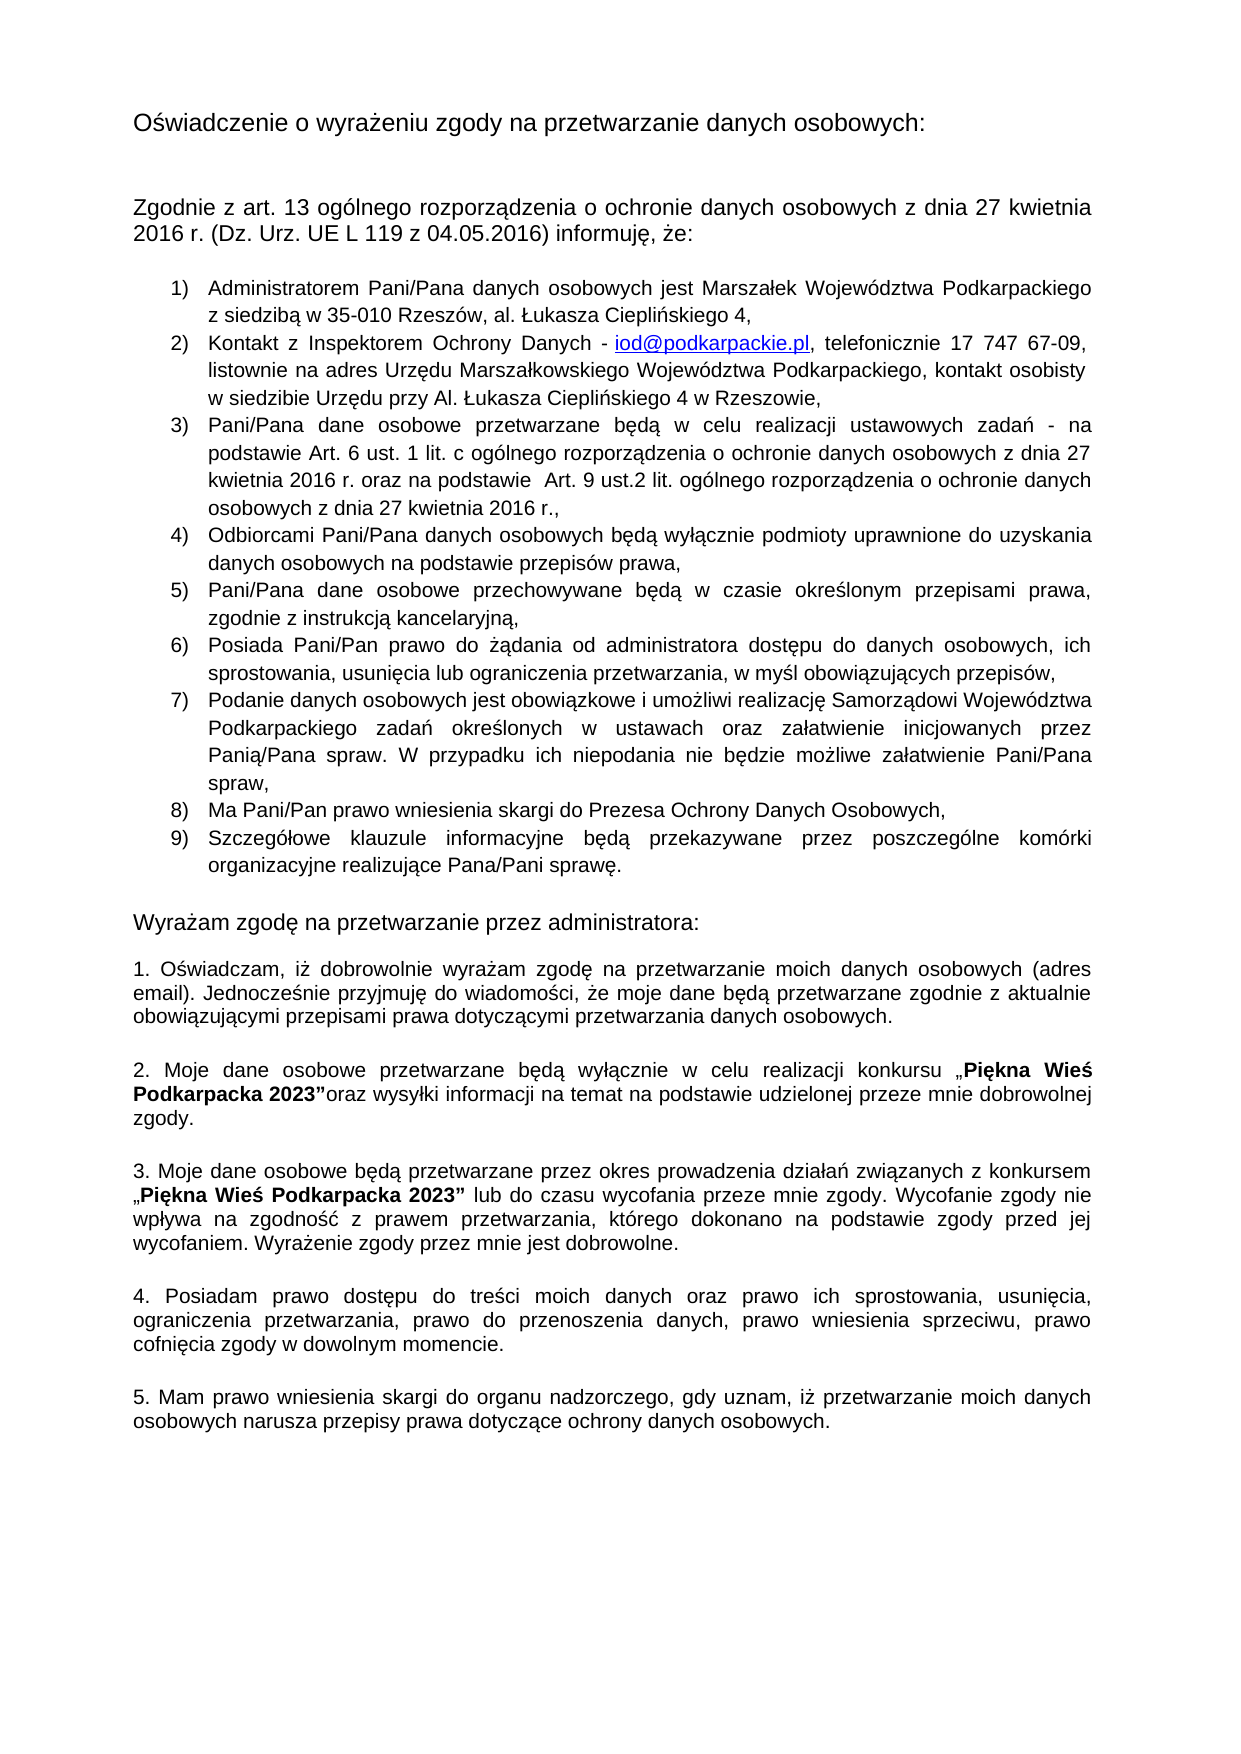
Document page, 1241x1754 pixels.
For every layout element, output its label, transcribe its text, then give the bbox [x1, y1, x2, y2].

text 2. Moje dane osobowe przetwarzane będą wyłącznie w celu realizacji konkursu „Piękna Wieś Podkarpacka 2023”oraz wysyłki informacji na temat na podstawie udzielonej przeze mnie dobrowolnej zgody. [133, 1057, 1093, 1129]
text Wyrażam zgodę na przetwarzanie przez administratora: [133, 908, 1093, 935]
text 1. Oświadczam, iż dobrowolnie wyrażam zgodę na przetwarzanie moich danych osobowych (adres email). Jednocześnie przyjmuję do wiadomości, że moje dane będą przetwarzane zgodnie z aktualnie obowiązującymi przepisami prawa dotyczącymi przetwarzania danych osobowych. [133, 956, 1093, 1028]
text Zgodnie z art. 13 ogólnego rozporządzenia o ochronie danych osobowych z dnia 27 kwietnia 2016 r. (Dz. Urz. UE L 119 z 04.05.2016) informuję, że: [133, 194, 1093, 246]
list Ma Pani/Pan prawo wniesienia skargi do Prezesa Ochrony Danych Osobowych, [170, 798, 1093, 822]
list Administratorem Pani/Pana danych osobowych jest Marszałek Województwa Podkarpackiego z siedzibą w 35-010 Rzeszów, al. Łukasza Cieplińskiego 4, [170, 276, 1093, 327]
list Szczegółowe klauzule informacyjne będą przekazywane przez poszczególne komórki organizacyjne realizujące Pana/Pani sprawę. [170, 826, 1093, 877]
text 5. Mam prawo wniesienia skargi do organu nadzorczego, gdy uznam, iż przetwarzanie moich danych osobowych narusza przepisy prawa dotyczące ochrony danych osobowych. [133, 1384, 1093, 1432]
list Odbiorcami Pani/Pana danych osobowych będą wyłącznie podmioty uprawnione do uzyskania danych osobowych na podstawie przepisów prawa, [170, 523, 1093, 574]
list Posiada Pani/Pan prawo do żądania od administratora dostępu do danych osobowych, ich sprostowania, usunięcia lub ograniczenia przetwarzania, w myśl obowiązujących przepisów, [170, 633, 1093, 684]
text 4. Posiadam prawo dostępu do treści moich danych oraz prawo ich sprostowania, usunięcia, ograniczenia przetwarzania, prawo do przenoszenia danych, prawo wniesienia sprzeciwu, prawo cofnięcia zgody w dowolnym momencie. [133, 1283, 1093, 1355]
list Kontakt z Inspektorem Ochrony Danych - iod@podkarpackie.pl, telefonicznie 17 747 67-09, listownie na adres Urzędu Marszałkowskiego Województwa Podkarpackiego, kontakt osobisty w siedzibie Urzędu przy Al. Łukasza Cieplińskiego 4 w Rzeszowie, [170, 331, 1093, 409]
list Pani/Pana dane osobowe przechowywane będą w czasie określonym przepisami prawa, zgodnie z instrukcją kancelaryjną, [170, 578, 1093, 629]
subtitle Oświadczenie o wyrażeniu zgody na przetwarzanie danych osobowych: [133, 108, 1093, 136]
list Pani/Pana dane osobowe przetwarzane będą w celu realizacji ustawowych zadań - na podstawie Art. 6 ust. 1 lit. c ogólnego rozporządzenia o ochronie danych osobowych z dnia 27 kwietnia 2016 r. oraz na podstawie Art. 9 ust.2 lit. ogólnego rozporządzenia o ochronie danych osobowych z dnia 27 kwietnia 2016 r., [170, 413, 1093, 519]
list Podanie danych osobowych jest obowiązkowe i umożliwi realizację Samorządowi Województwa Podkarpackiego zadań określonych w ustawach oraz załatwienie inicjowanych przez Panią/Pana spraw. W przypadku ich niepodania nie będzie możliwe załatwienie Pani/Pana spraw, [170, 688, 1093, 794]
text 3. Moje dane osobowe będą przetwarzane przez okres prowadzenia działań związanych z konkursem „Piękna Wieś Podkarpacka 2023” lub do czasu wycofania przeze mnie zgody. Wycofanie zgody nie wpływa na zgodność z prawem przetwarzania, którego dokonano na podstawie zgody przed jej wycofaniem. Wyrażenie zgody przez mnie jest dobrowolne. [133, 1158, 1093, 1254]
